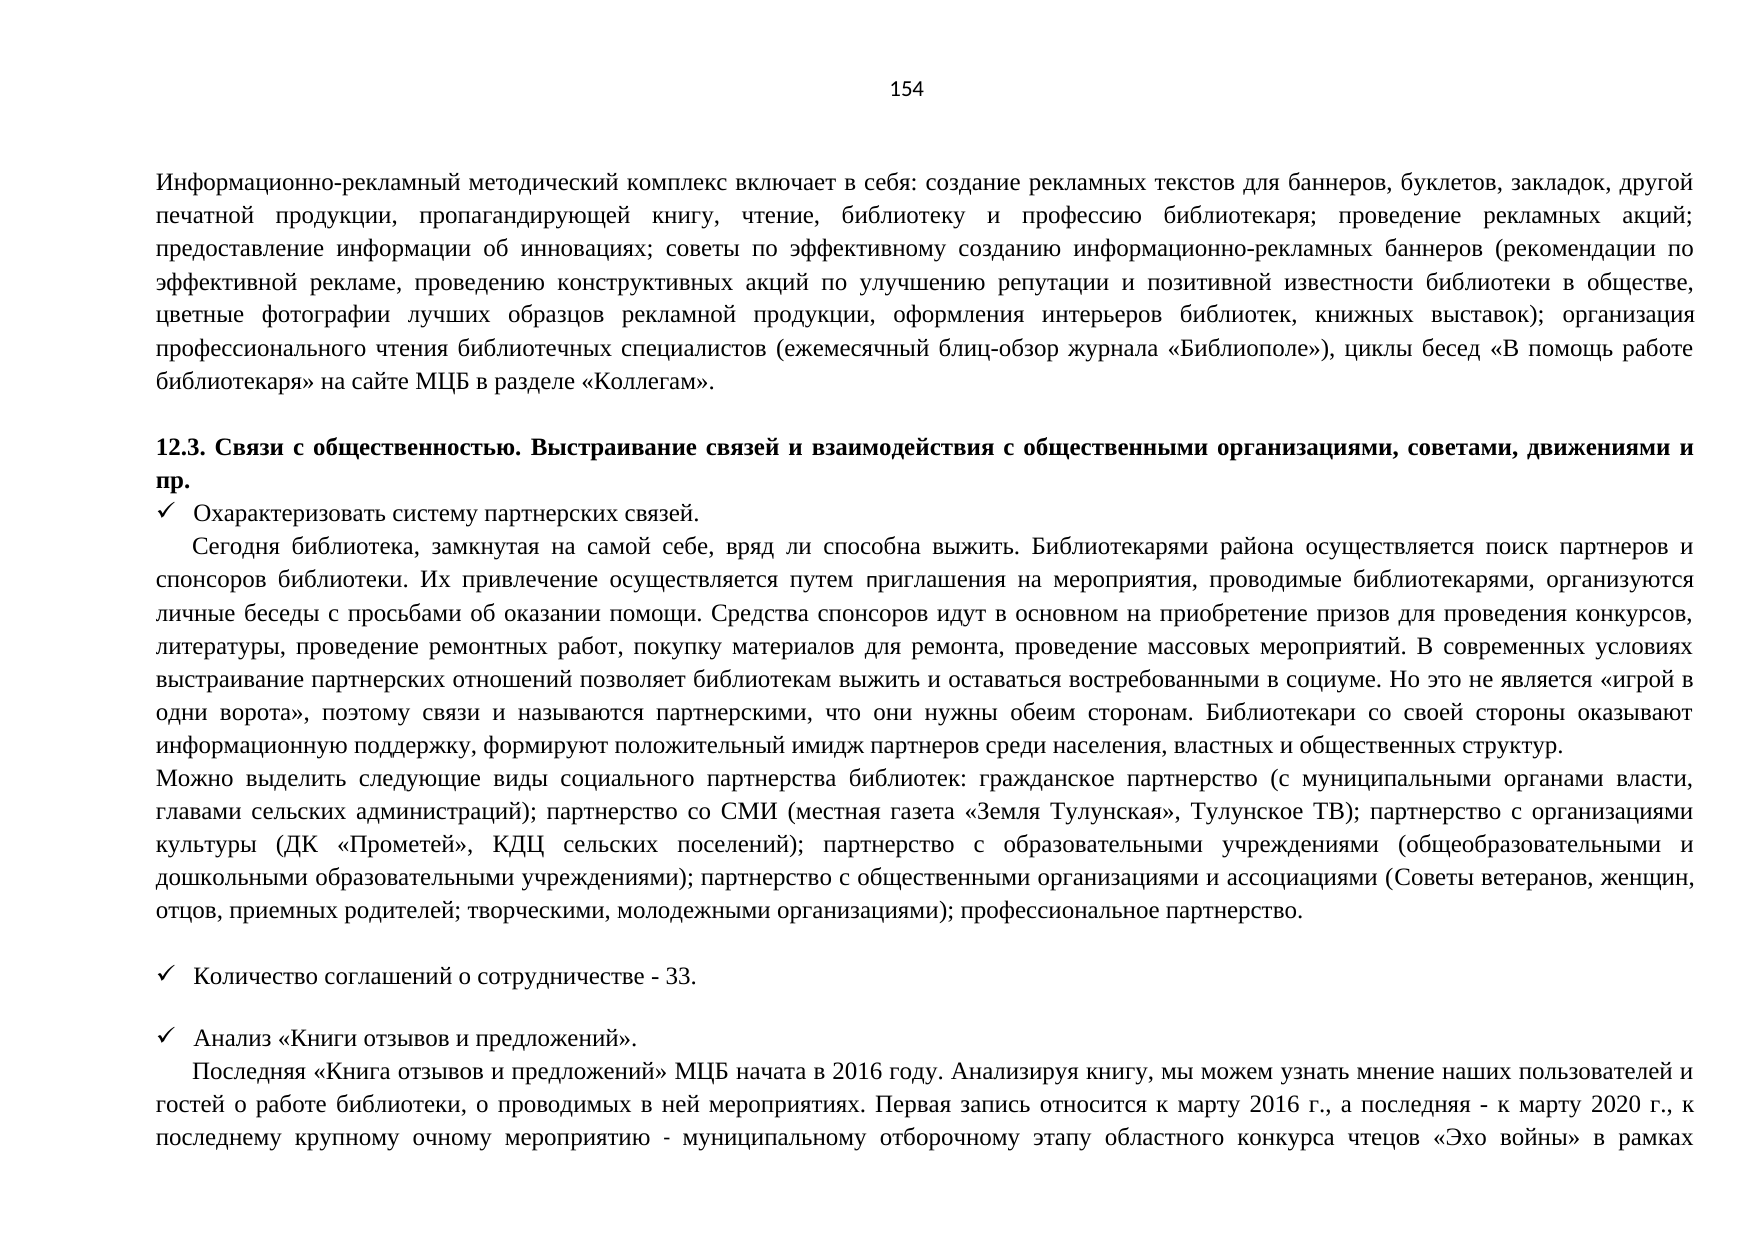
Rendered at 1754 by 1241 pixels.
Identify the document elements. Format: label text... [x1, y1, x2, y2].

list Количество соглашений о сотрудничестве - 33. [156, 961, 1695, 990]
text 12.3. Связи с общественностью. Выстраивание связей и взаимодействия с общественными организациями, советами, движениями и пр. [156, 432, 1695, 494]
text Информационно-рекламный методический комплекс включает в себя: создание рекламных текстов для баннеров, буклетов, закладок, другой печатной продукции, пропагандирующей книгу, чтение, библиотеку и профессию библиотекаря; проведение рекламных акций; предоставление информации об инновациях; советы по эффективному созданию информационно-рекламных баннеров (рекомендации по эффективной рекламе, проведению конструктивных акций по улучшению репутации и позитивной известности библиотеки в обществе, цветные фотографии лучших образцов рекламной продукции, оформления интерьеров библиотек, книжных выставок); организация профессионального чтения библиотечных специалистов (ежемесячный блиц-обзор журнала «Библиополе»), циклы бесед «В помощь работе библиотекаря» на сайте МЦБ в разделе «Коллегам». [156, 167, 1695, 395]
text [156, 1056, 1695, 1151]
text Сегодня библиотека, замкнутая на самой себе, вряд ли способна выжить. Библиотекарями района осуществляется поиск партнеров и спонсоров библиотеки. Их привлечение осуществляется путем приглашения на мероприятия, проводимые библиотекарями, организуются личные беседы с просьбами об оказании помощи. Средства спонсоров идут в основном на приобретение призов для проведения конкурсов, литературы, проведение ремонтных работ, покупку материалов для ремонта, проведение массовых мероприятий. В современных условиях выстраивание партнерских отношений позволяет библиотекам выжить и оставаться востребованными в социуме. Но это не является «игрой в одни ворота», поэтому связи и называются партнерскими, что они нужны обеим сторонам. Библиотекари со своей стороны оказывают информационную поддержку, формируют положительный имидж партнеров среди населения, властных и общественных структур. [156, 531, 1695, 758]
list Анализ «Книги отзывов и предложений». [156, 1023, 1695, 1052]
text Можно выделить следующие виды социального партнерства библиотек: гражданское партнерство (с муниципальными органами власти, главами сельских администраций); партнерство со СМИ (местная газета «Земля Тулунская», Тулунское ТВ); партнерство с организациями культуры (ДК «Прометей», КДЦ сельских поселений); партнерство с образовательными учреждениями (общеобразовательными и дошкольными образовательными учреждениями); партнерство с общественными организациями и ассоциациями (Советы ветеранов, женщин, отцов, приемных родителей; творческими, молодежными организациями); профессиональное партнерство. [156, 763, 1695, 924]
list Охарактеризовать систему партнерских связей. [156, 498, 1695, 527]
